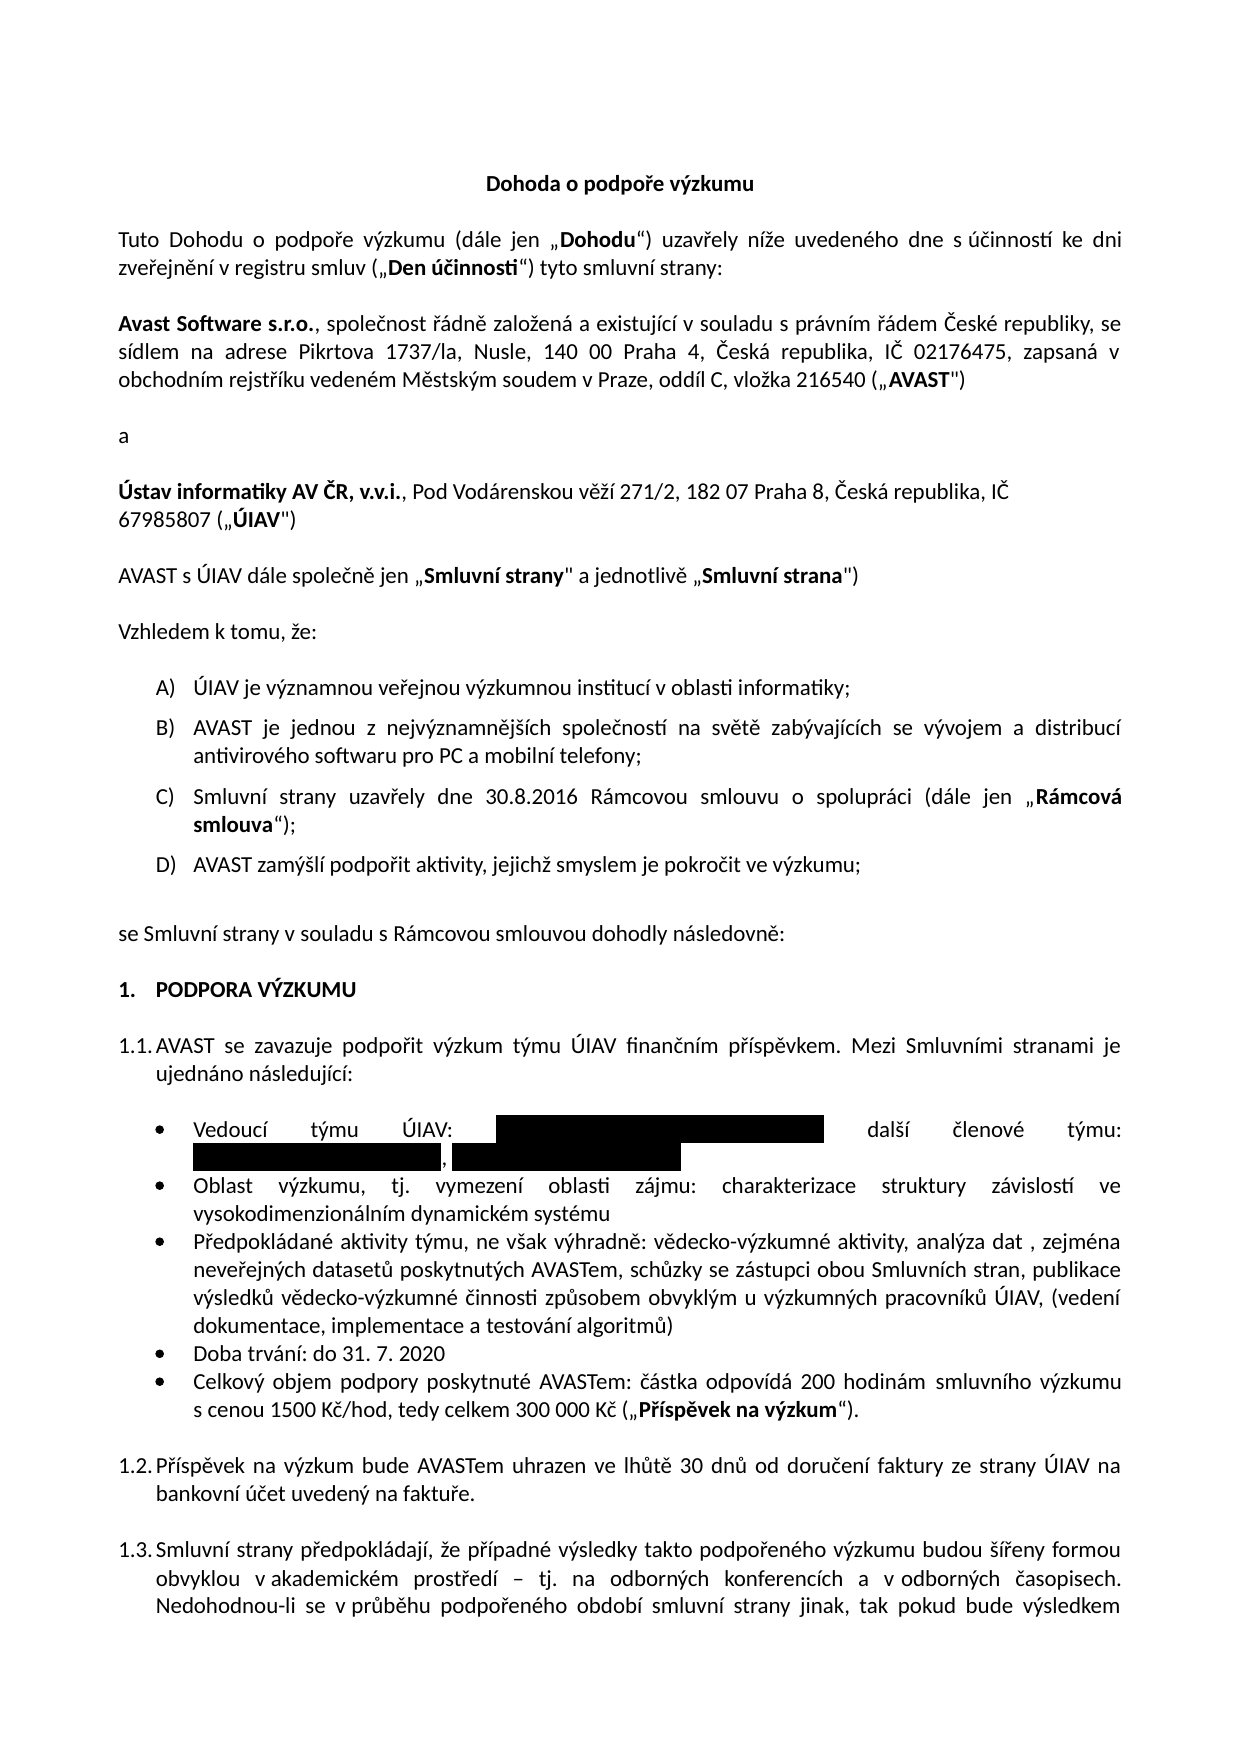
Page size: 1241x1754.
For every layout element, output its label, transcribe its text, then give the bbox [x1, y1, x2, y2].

text a [118, 421, 1122, 449]
text Tuto Dohodu o podpoře výzkumu (dále jen „Dohodu“) uzavřely níže uvedeného dne s účinností ke dni zveřejnění v registru smluv („Den účinnosti“) tyto smluvní strany: [118, 225, 1122, 281]
text Ústav informatiky AV ČR, v.v.i., Pod Vodárenskou věží 271/2, 182 07 Praha 8, Česká republika, IČ [118, 477, 1122, 505]
text Dohoda o podpoře výzkumu [118, 169, 1122, 197]
list AVAST zamýšlí podpořit aktivity, jejichž smyslem je pokročit ve výzkumu; [156, 851, 1122, 879]
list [118, 1536, 1122, 1620]
list PODPORA VÝZKUMU [118, 975, 1122, 1003]
list Vedoucí týmu ÚIAV: xxxxxxxxxxxxxxxxxxxxxxxxxxxxxxxxx další členové týmu: xxxxxxxxxxxxxxxxxxxxxxxxx, xxxxxxxxxxxxxxxxxxxxxxx [156, 1115, 496, 1171]
text se Smluvní strany v souladu s Rámcovou smlouvou dohodly následovně: [118, 919, 1122, 947]
list AVAST je jednou z nejvýznamnějších společností na světě zabývajících se vývojem a distribucí antivirového softwaru pro PC a mobilní telefony; [156, 713, 1122, 769]
text Vzhledem k tomu, že: [118, 617, 1122, 645]
list Oblast výzkumu, tj. vymezení oblasti zájmu: charakterizace struktury závislostí ve vysokodimenzionálním dynamickém systému [156, 1171, 1122, 1227]
text Avast Software s.r.o., společnost řádně založená a existující v souladu s právním řádem České republiky, se sídlem na adrese Pikrtova 1737/la, Nusle, 140 00 Praha 4, Česká republika, IČ 02176475, zapsaná v obchodním rejstříku vedeném Městským soudem v Praze, oddíl C, vložka 216540 („AVAST") [118, 309, 1122, 393]
text 67985807 („ÚIAV") [118, 505, 1122, 533]
list Příspěvek na výzkum bude AVASTem uhrazen ve lhůtě 30 dnů od doručení faktury ze strany ÚIAV na bankovní účet uvedený na faktuře. [118, 1452, 1122, 1508]
list ÚIAV je významnou veřejnou výzkumnou institucí v oblasti informatiky; [156, 673, 1122, 701]
list Vedoucí týmu ÚIAV: xxxxxxxxxxxxxxxxxxxxxxxxxxxxxxxxx další členové týmu: xxxxxxxxxxxxxxxxxxxxxxxxx, xxxxxxxxxxxxxxxxxxxxxxx [681, 1115, 1122, 1171]
list Celkový objem podpory poskytnuté AVASTem: částka odpovídá 200 hodinám smluvního výzkumu s cenou 1500 Kč/hod, tedy celkem 300 000 Kč („Příspěvek na výzkum“). [156, 1367, 1122, 1423]
list Předpokládané aktivity týmu, ne však výhradně: vědecko-výzkumné aktivity, analýza dat , zejména neveřejných datasetů poskytnutých AVASTem, schůzky se zástupci obou Smluvních stran, publikace výsledků vědecko-výzkumné činnosti způsobem obvyklým u výzkumných pracovníků ÚIAV, (vedení dokumentace, implementace a testování algoritmů) [156, 1227, 1122, 1339]
list AVAST se zavazuje podpořit výzkum týmu ÚIAV finančním příspěvkem. Mezi Smluvními stranami je ujednáno následující: [118, 1031, 1122, 1087]
list Doba trvání: do 31. 7. 2020 [156, 1339, 1122, 1367]
text AVAST s ÚIAV dále společně jen „Smluvní strany" a jednotlivě „Smluvní strana") [118, 561, 1122, 589]
list Smluvní strany uzavřely dne 30.8.2016 Rámcovou smlouvu o spolupráci (dále jen „Rámcová smlouva“); [156, 782, 1122, 838]
